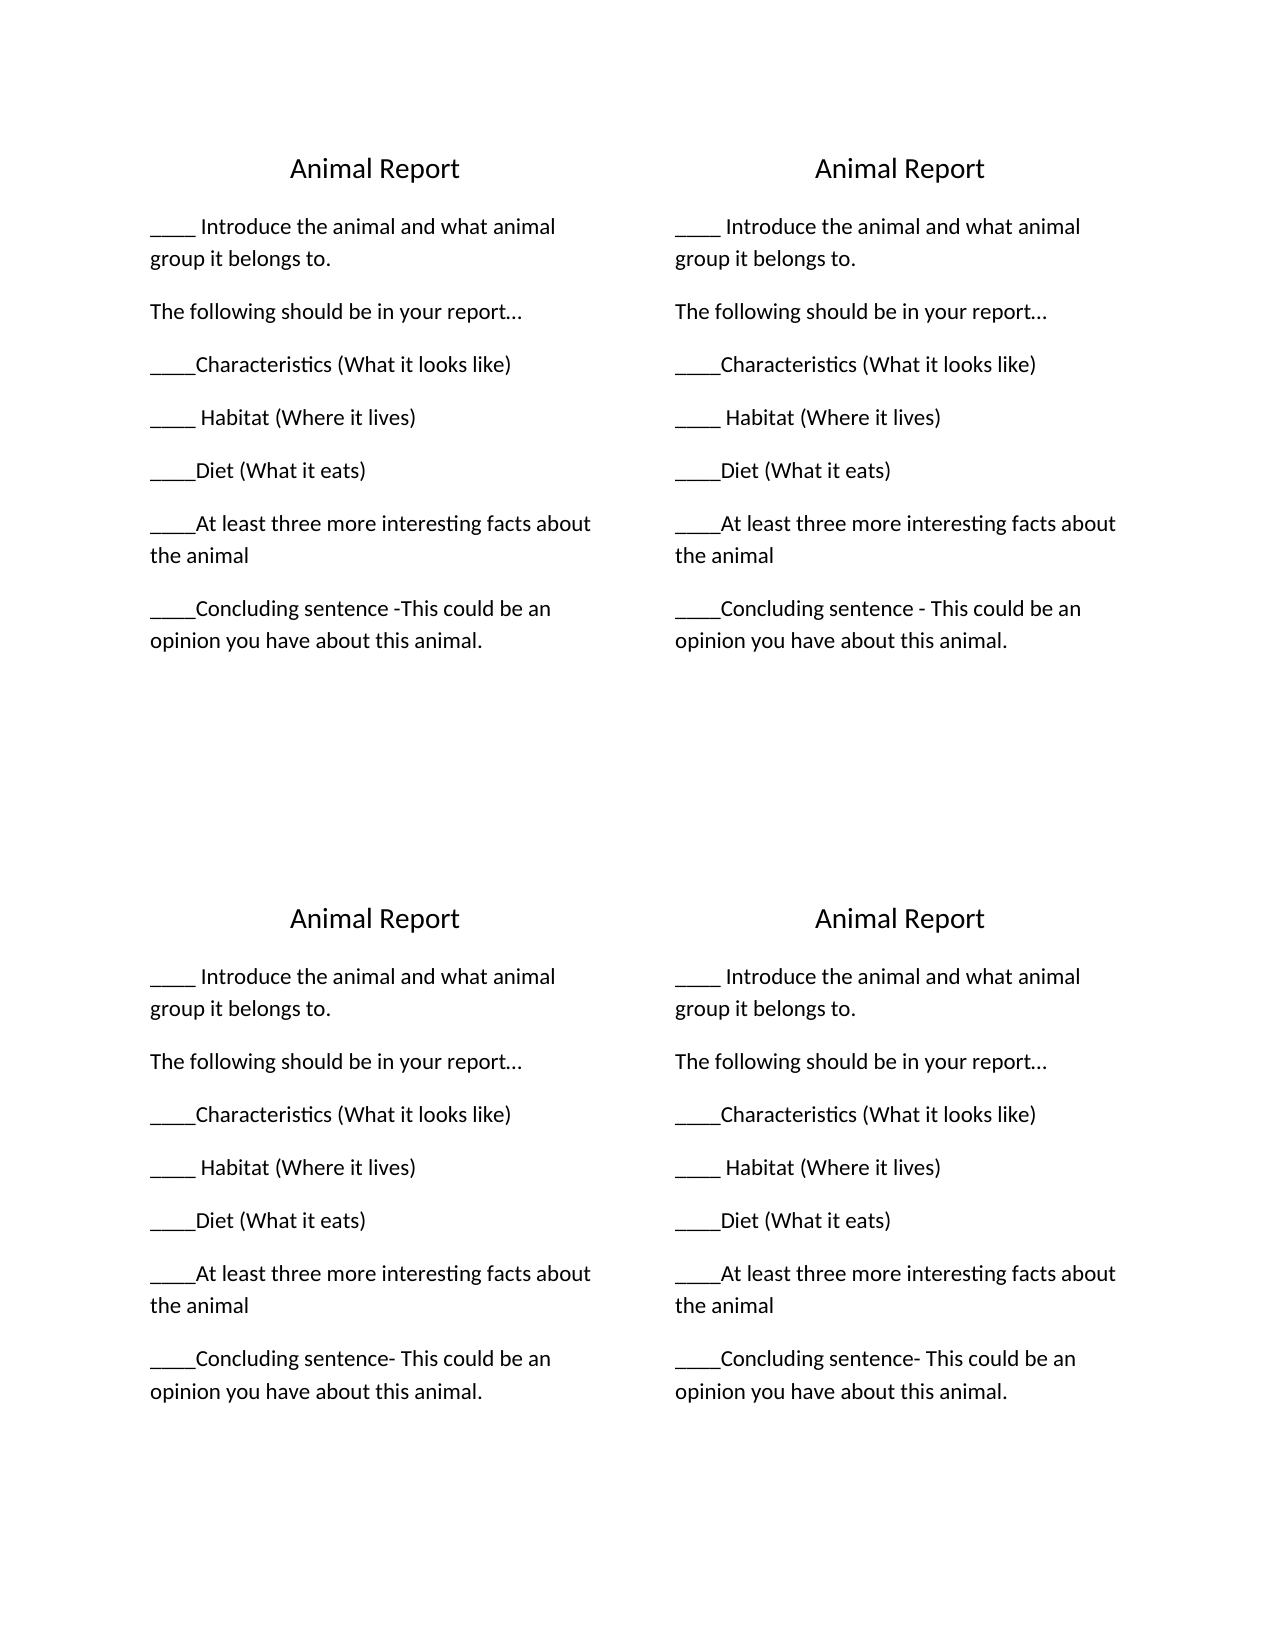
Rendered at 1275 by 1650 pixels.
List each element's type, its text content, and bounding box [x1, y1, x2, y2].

text ____Diet (What it eats) [150, 1206, 600, 1234]
text Animal Report [675, 150, 1125, 186]
text The following should be in your report… [675, 297, 1125, 325]
text ____Characteristics (What it looks like) [150, 1100, 600, 1128]
text ____ Habitat (Where it lives) [675, 403, 1125, 431]
text Animal Report [150, 900, 600, 936]
text ____Characteristics (What it looks like) [675, 350, 1125, 378]
text ____ Introduce the animal and what animal group it belongs to. [675, 212, 1125, 272]
text ____Characteristics (What it looks like) [675, 1100, 1125, 1128]
text The following should be in your report… [150, 297, 600, 325]
text ____Concluding sentence -This could be an opinion you have about this animal. [150, 594, 600, 654]
text ____ Introduce the animal and what animal group it belongs to. [150, 962, 600, 1022]
text ____ Habitat (Where it lives) [150, 403, 600, 431]
text ____At least three more interesting facts about the animal [150, 509, 600, 569]
text ____Diet (What it eats) [150, 456, 600, 484]
text ____Characteristics (What it looks like) [150, 350, 600, 378]
text The following should be in your report… [675, 1047, 1125, 1075]
text Animal Report [675, 900, 1125, 936]
text ____ Habitat (Where it lives) [150, 1153, 600, 1181]
text ____At least three more interesting facts about the animal [150, 1259, 600, 1319]
text Animal Report [150, 150, 600, 186]
text ____ Habitat (Where it lives) [675, 1153, 1125, 1181]
text ____Concluding sentence- This could be an opinion you have about this animal. [675, 1344, 1125, 1405]
text ____ Introduce the animal and what animal group it belongs to. [675, 962, 1125, 1022]
text ____Concluding sentence - This could be an opinion you have about this animal. [675, 594, 1125, 654]
text ____At least three more interesting facts about the animal [675, 509, 1125, 569]
text ____ Introduce the animal and what animal group it belongs to. [150, 212, 600, 272]
text ____Concluding sentence- This could be an opinion you have about this animal. [150, 1344, 600, 1405]
text ____Diet (What it eats) [675, 1206, 1125, 1234]
text ____At least three more interesting facts about the animal [675, 1259, 1125, 1319]
text ____Diet (What it eats) [675, 456, 1125, 484]
text The following should be in your report… [150, 1047, 600, 1075]
